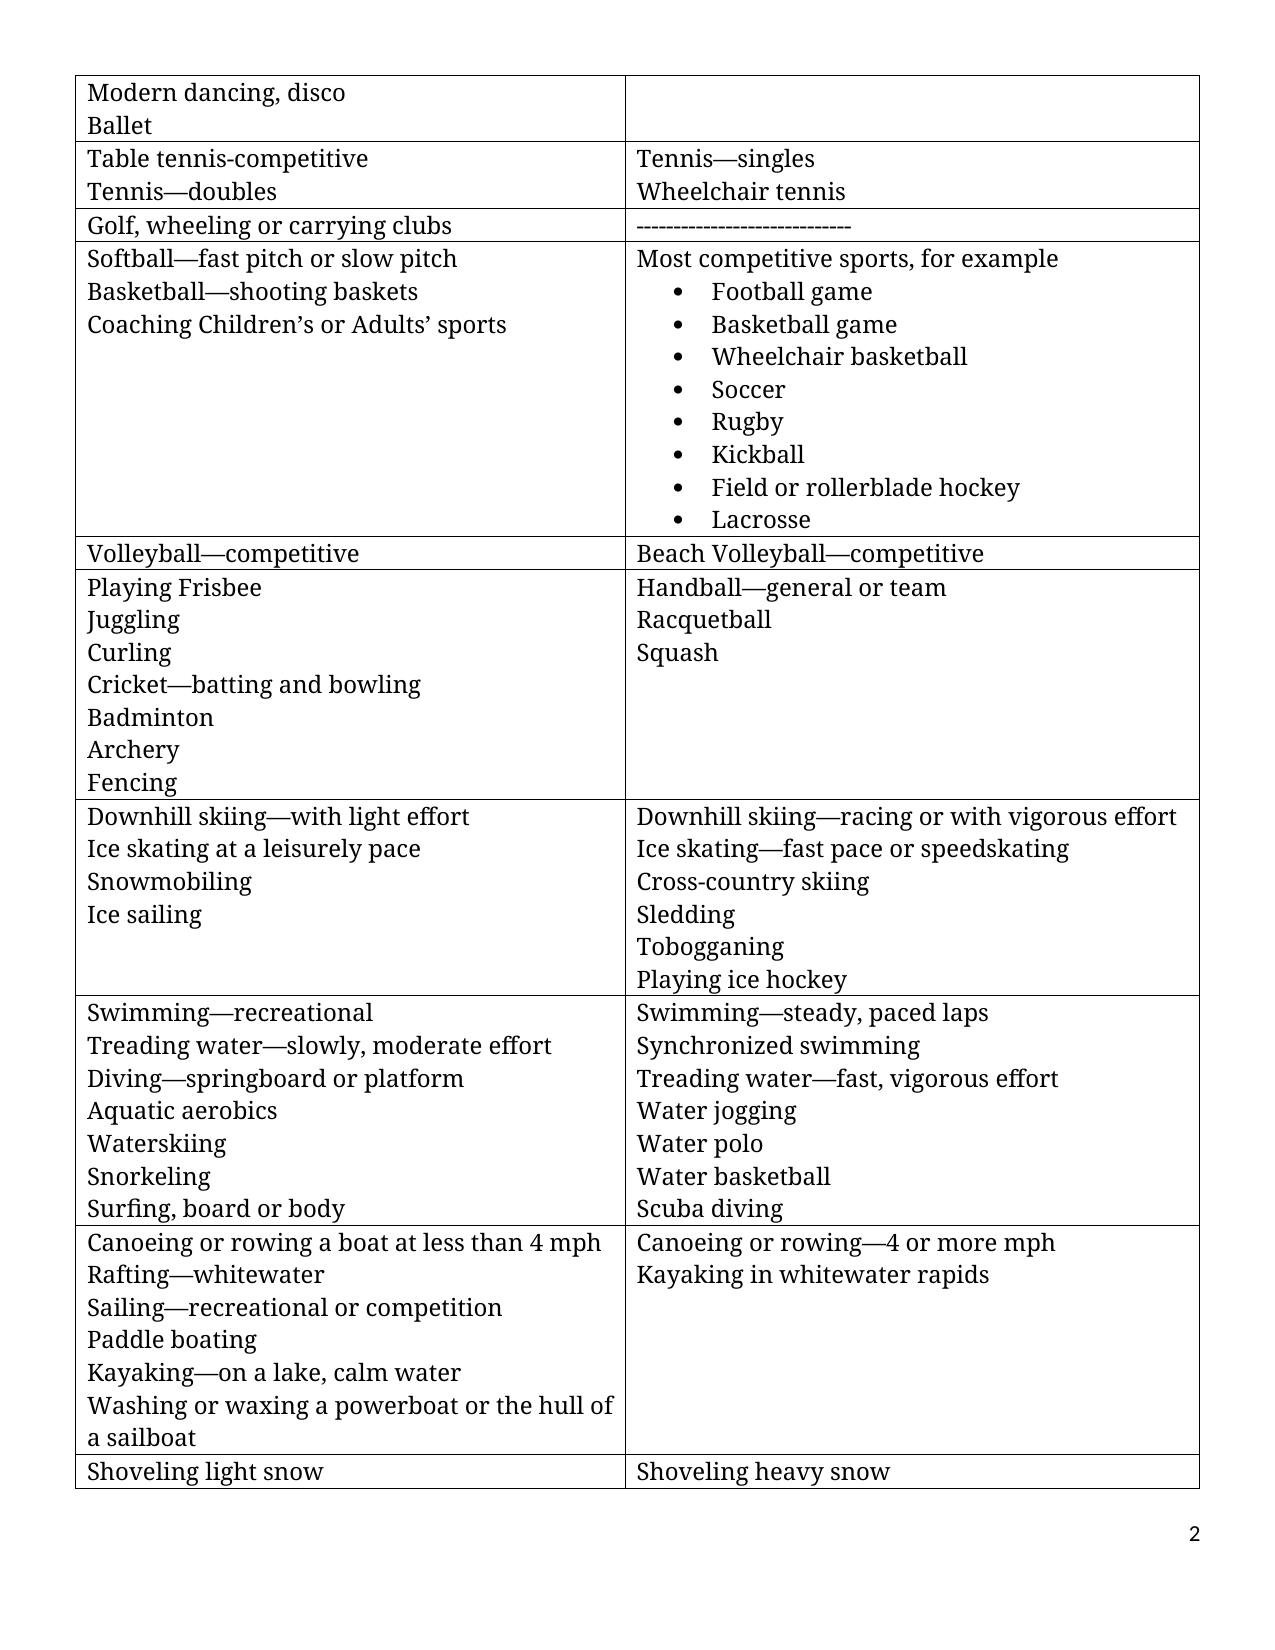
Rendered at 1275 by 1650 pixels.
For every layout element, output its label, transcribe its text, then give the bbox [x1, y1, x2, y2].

table_cell Canoeing or rowing a boat at less than 4 mph Rafting—whitewater Sailing—recreational or competition Paddle boating Kayaking—on a lake, calm water Washing or waxing a powerboat or the hull of a sailboat [76, 1226, 625, 1454]
table_cell Downhill skiing—racing or with vigorous effort Ice skating—fast pace or speedskating Cross-country skiing Sledding Tobogganing Playing ice hockey [626, 800, 1199, 995]
table_cell Canoeing or rowing—4 or more mph Kayaking in whitewater rapids [626, 1226, 1199, 1454]
table_cell Golf, wheeling or carrying clubs [76, 209, 625, 241]
table_cell Tennis—singles Wheelchair tennis [626, 142, 1199, 207]
table_cell Most competitive sports, for example Football game Basketball game Wheelchair basketball Soccer Rugby Kickball Field or rollerblade hockey Lacrosse [626, 242, 1199, 536]
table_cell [626, 76, 1199, 141]
table_cell Beach Volleyball—competitive [626, 537, 1199, 569]
table_cell Downhill skiing—with light effort Ice skating at a leisurely pace Snowmobiling Ice sailing [76, 800, 625, 995]
table_cell Table tennis-competitive Tennis—doubles [76, 142, 625, 207]
table_cell Shoveling heavy snow [626, 1455, 1199, 1487]
table_cell Playing Frisbee Juggling Curling Cricket—batting and bowling Badminton Archery Fencing [76, 570, 625, 798]
table_cell ----------------------------- [626, 209, 1199, 241]
table_cell Softball—fast pitch or slow pitch Basketball—shooting baskets Coaching Children’s or Adults’ sports [76, 242, 625, 536]
table_cell Handball—general or team Racquetball Squash [626, 570, 1199, 798]
table_cell Swimming—steady, paced laps Synchronized swimming Treading water—fast, vigorous effort Water jogging Water polo Water basketball Scuba diving [626, 996, 1199, 1224]
table_cell Volleyball—competitive [76, 537, 625, 569]
table_cell Shoveling light snow [76, 1455, 625, 1487]
table_cell Swimming—recreational Treading water—slowly, moderate effort Diving—springboard or platform Aquatic aerobics Waterskiing Snorkeling Surfing, board or body [76, 996, 625, 1224]
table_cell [76, 76, 625, 141]
